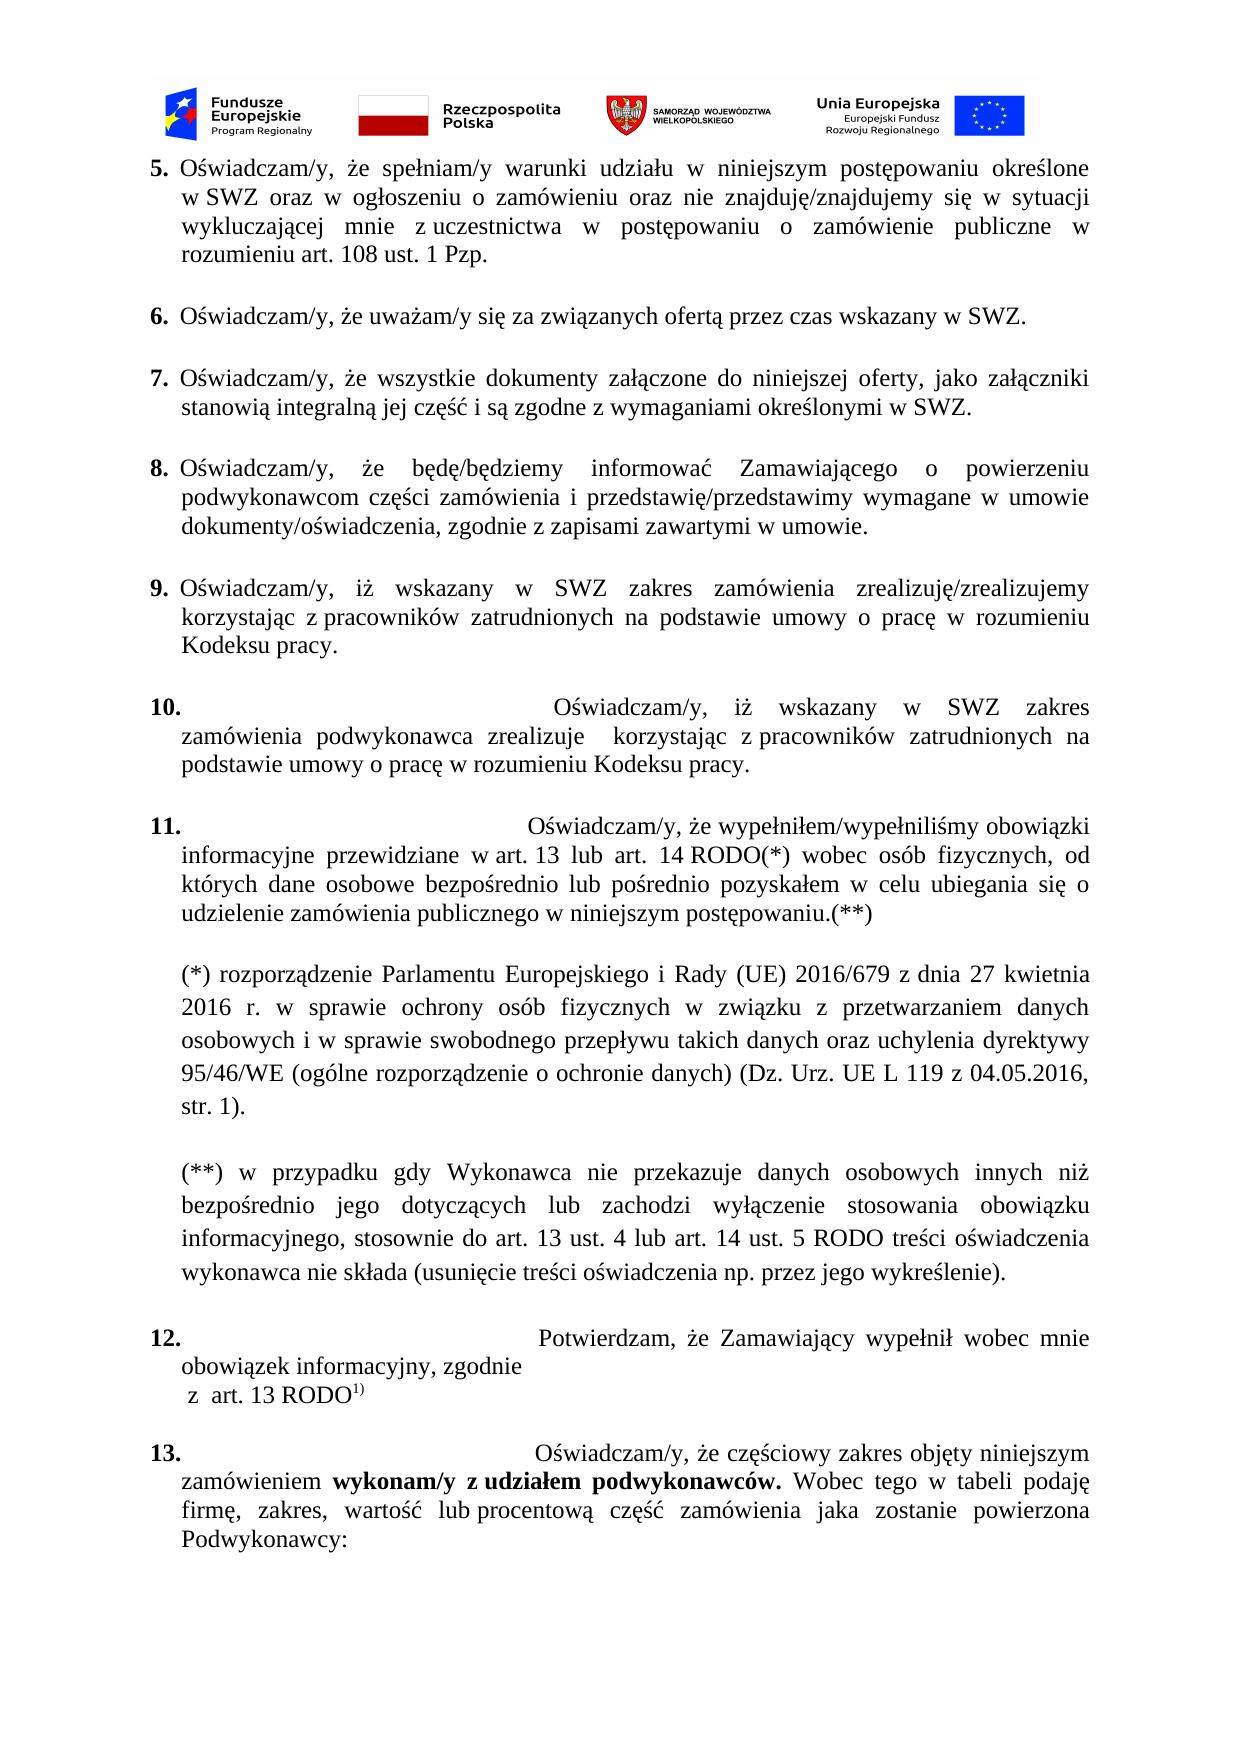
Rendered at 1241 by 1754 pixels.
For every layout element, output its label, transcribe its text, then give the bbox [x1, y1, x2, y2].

text (**) w przypadku gdy Wykonawca nie przekazuje danych osobowych innych niż bezpośrednio jego dotyczących lub zachodzi wyłączenie stosowania obowiązku informacyjnego, stosownie do art. 13 ust. 4 lub art. 14 ust. 5 RODO treści oświadczenia wykonawca nie składa (usunięcie treści oświadczenia np. przez jego wykreślenie). [181, 1157, 1090, 1285]
picture [150, 75, 1040, 154]
list Oświadczam/y, że wszystkie dokumenty załączone do niniejszej oferty, jako załączniki stanowią integralną jej część i są zgodne z wymaganiami określonymi w SWZ. [150, 363, 1090, 421]
list Potwierdzam, że Zamawiający wypełnił wobec mnie obowiązek informacyjny, zgodnie [150, 1323, 1090, 1380]
list Oświadczam/y, że częściowy zakres objęty niniejszym zamówieniem wykonam/y z udziałem podwykonawców. Wobec tego w tabeli podaję firmę, zakres, wartość lub procentową część zamówienia jaka zostanie powierzona Podwykonawcy: [150, 1438, 1090, 1553]
list Oświadczam/y, iż wskazany w SWZ zakres zamówienia zrealizuję/zrealizujemy korzystając z pracowników zatrudnionych na podstawie umowy o pracę w rozumieniu Kodeksu pracy. [150, 573, 1090, 659]
list Oświadczam/y, że uważam/y się za związanych ofertą przez czas wskazany w SWZ. [150, 301, 1090, 330]
list Oświadczam/y, że wypełniłem/wypełniliśmy obowiązki informacyjne przewidziane w art. 13 lub art. 14 RODO(*) wobec osób fizycznych, od których dane osobowe bezpośrednio lub pośrednio pozyskałem w celu ubiegania się o udzielenie zamówienia publicznego w niniejszym postępowaniu.(**) [150, 811, 1090, 926]
list Oświadczam/y, iż wskazany w SWZ zakres zamówienia podwykonawca zrealizuje korzystając z pracowników zatrudnionych na podstawie umowy o pracę w rozumieniu Kodeksu pracy. [150, 692, 1090, 778]
list Oświadczam/y, że będę/będziemy informować Zamawiającego o powierzeniu podwykonawcom części zamówienia i przedstawię/przedstawimy wymagane w umowie dokumenty/oświadczenia, zgodnie z zapisami zawartymi w umowie. [150, 453, 1090, 540]
text (*) rozporządzenie Parlamentu Europejskiego i Rady (UE) 2016/679 z dnia 27 kwietnia 2016 r. w sprawie ochrony osób fizycznych w związku z przetwarzaniem danych osobowych i w sprawie swobodnego przepływu takich danych oraz uchylenia dyrektywy 95/46/WE (ogólne rozporządzenie o ochronie danych) (Dz. Urz. UE L 119 z 04.05.2016, str. 1). [181, 959, 1090, 1120]
text z art. 13 RODO1) [181, 1380, 1090, 1409]
list Oświadczam/y, że spełniam/y warunki udziału w niniejszym postępowaniu określone w SWZ oraz w ogłoszeniu o zamówieniu oraz nie znajduję/znajdujemy się w sytuacji wykluczającej mnie z uczestnictwa w postępowaniu o zamówienie publiczne w rozumieniu art. 108 ust. 1 Pzp. [150, 153, 1090, 268]
